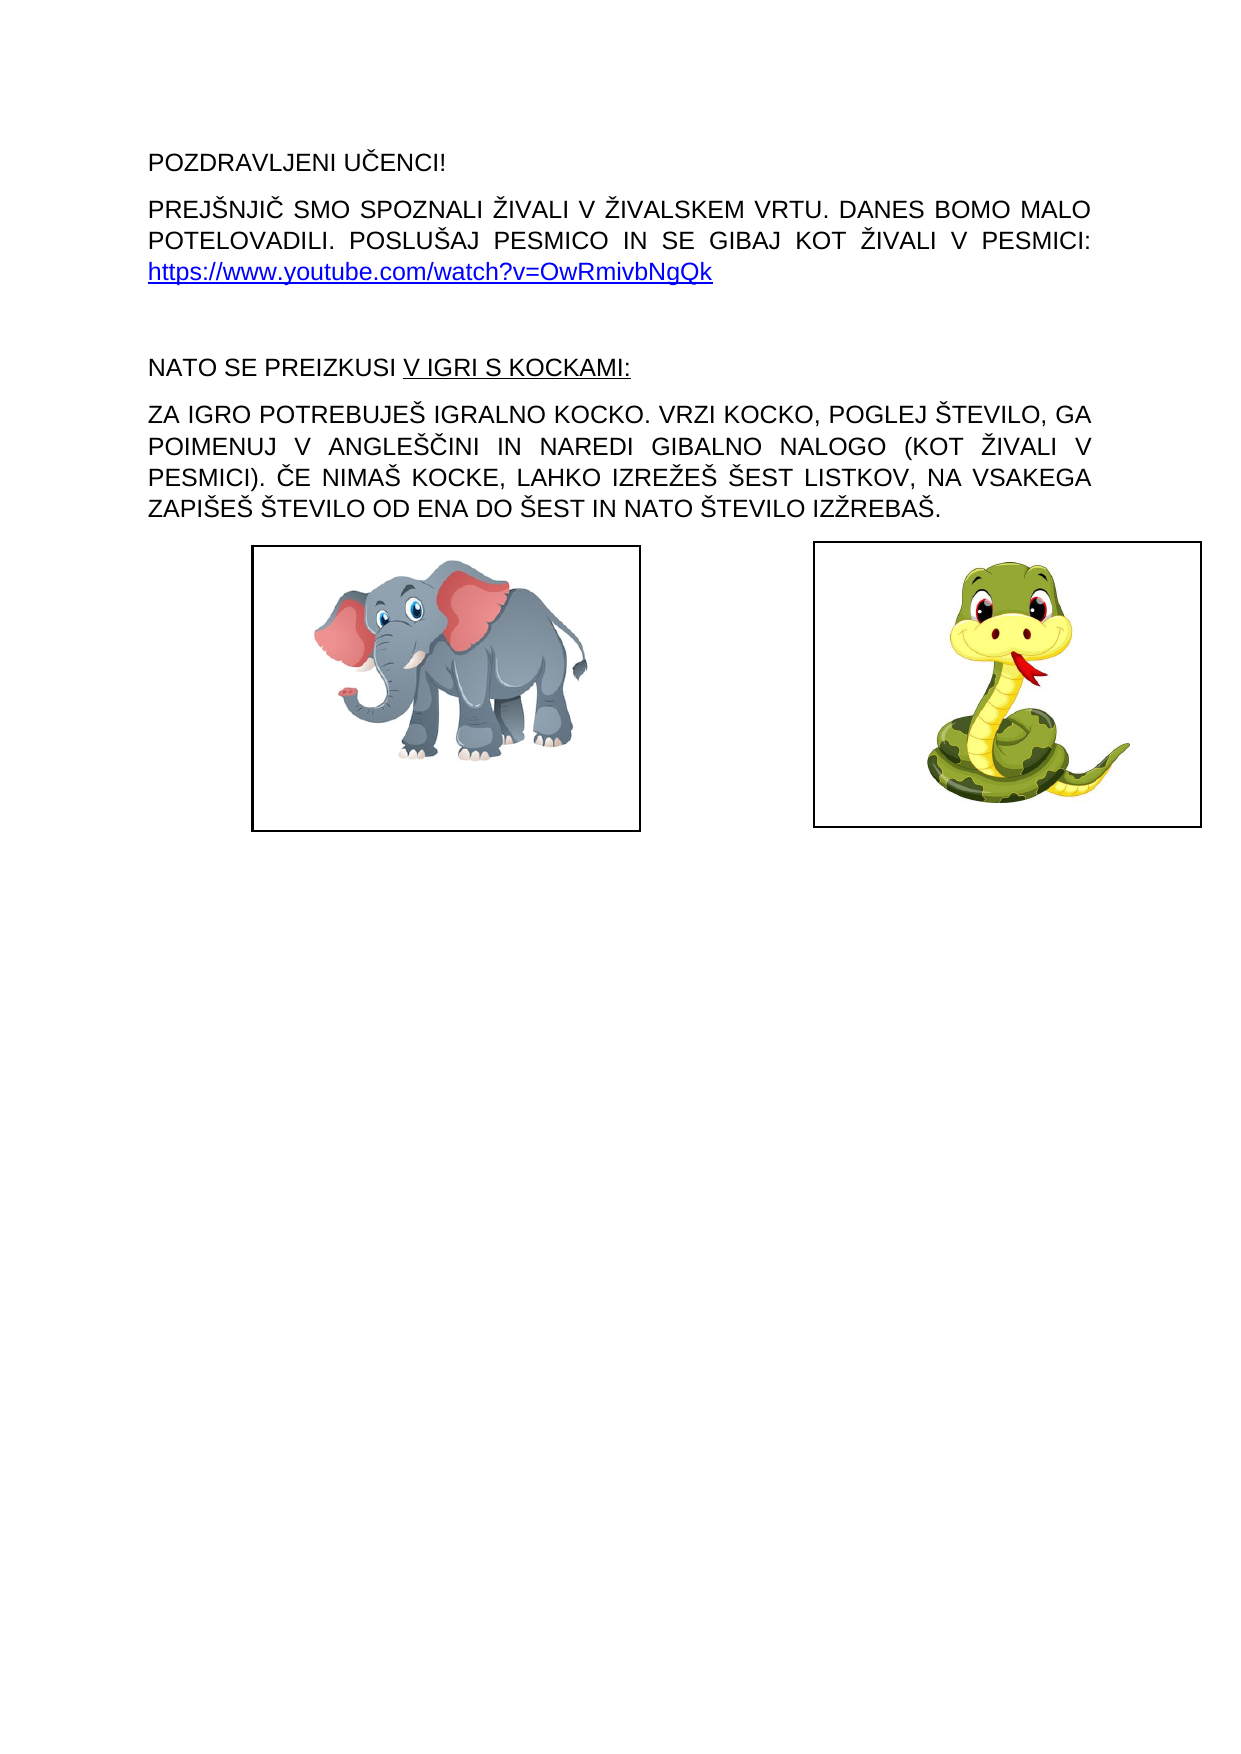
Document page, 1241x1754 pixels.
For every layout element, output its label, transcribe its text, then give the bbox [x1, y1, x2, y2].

text POZDRAVLJENI UČENCI! [148, 148, 1093, 176]
text PREJŠNJIČ SMO SPOZNALI ŽIVALI V ŽIVALSKEM VRTU. DANES BOMO MALO POTELOVADILI. POSLUŠAJ PESMICO IN SE GIBAJ KOT ŽIVALI V PESMICI: https://www.youtube.com/watch?v=OwRmivbNgQk [148, 195, 1093, 286]
text NATO SE PREIZKUSI V IGRI S KOCKAMI: [148, 353, 1093, 382]
picture [310, 556, 591, 767]
text ZA IGRO POTREBUJEŠ IGRALNO KOCKO. VRZI KOCKO, POGLEJ ŠTEVILO, GA POIMENUJ V ANGLEŠČINI IN NAREDI GIBALNO NALOGO (KOT ŽIVALI V PESMICI). ČE NIMAŠ KOCKE, LAHKO IZREŽEŠ ŠEST LISTKOV, NA VSAKEGA ZAPIŠEŠ ŠTEVILO OD ENA DO ŠEST IN NATO ŠTEVILO IZŽREBAŠ. [148, 401, 1093, 522]
picture [927, 562, 1130, 803]
